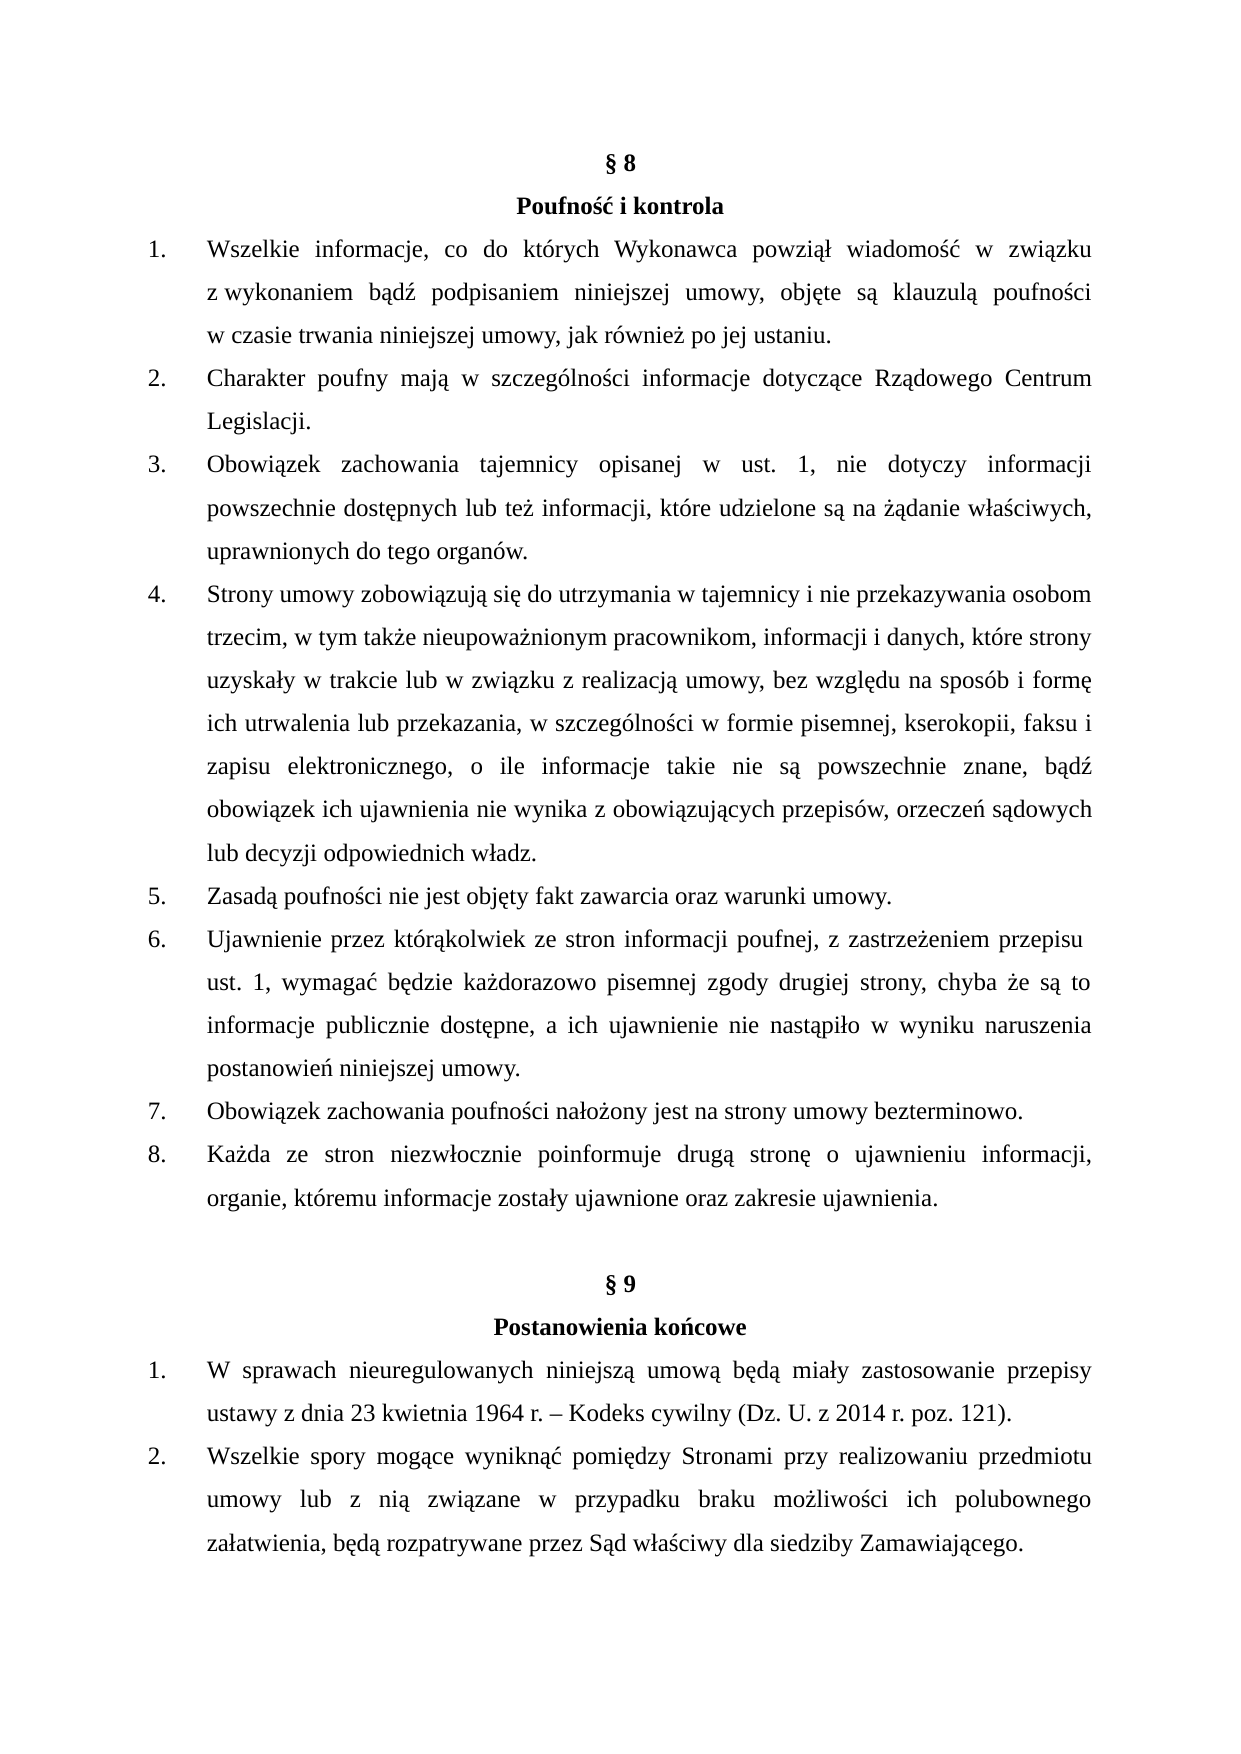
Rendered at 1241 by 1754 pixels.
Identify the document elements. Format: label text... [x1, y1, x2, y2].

list Obowiązek zachowania poufności nałożony jest na strony umowy bezterminowo. [148, 1096, 1093, 1125]
list Zasadą poufności nie jest objęty fakt zawarcia oraz warunki umowy. [148, 881, 1093, 909]
text Poufność i kontrola [148, 191, 1093, 219]
list Wszelkie informacje, co do których Wykonawca powziął wiadomość w związku z wykonaniem bądź podpisaniem niniejszej umowy, objęte są klauzulą poufności w czasie trwania niniejszej umowy, jak również po jej ustaniu. [148, 234, 1093, 349]
list Wszelkie spory mogące wyniknąć pomiędzy Stronami przy realizowaniu przedmiotu umowy lub z nią związane w przypadku braku możliwości ich polubownego załatwienia, będą rozpatrywane przez Sąd właściwy dla siedziby Zamawiającego. [148, 1441, 1093, 1556]
list Obowiązek zachowania tajemnicy opisanej w ust. 1, nie dotyczy informacji powszechnie dostępnych lub też informacji, które udzielone są na żądanie właściwych, uprawnionych do tego organów. [148, 449, 1093, 564]
list W sprawach nieuregulowanych niniejszą umową będą miały zastosowanie przepisy ustawy z dnia 23 kwietnia 1964 r. – Kodeks cywilny (Dz. U. z 2014 r. poz. 121). [148, 1355, 1093, 1427]
list Postanowienia końcowe [148, 1312, 1093, 1341]
list § 9 [148, 1269, 1093, 1298]
list Ujawnienie przez którąkolwiek ze stron informacji poufnej, z zastrzeżeniem przepisu ust. 1, wymagać będzie każdorazowo pisemnej zgody drugiej strony, chyba że są to informacje publicznie dostępne, a ich ujawnienie nie nastąpiło w wyniku naruszenia postanowień niniejszej umowy. [148, 924, 1093, 1082]
list Strony umowy zobowiązują się do utrzymania w tajemnicy i nie przekazywania osobom trzecim, w tym także nieupoważnionym pracownikom, informacji i danych, które strony uzyskały w trakcie lub w związku z realizacją umowy, bez względu na sposób i formę ich utrwalenia lub przekazania, w szczególności w formie pisemnej, kserokopii, faksu i zapisu elektronicznego, o ile informacje takie nie są powszechnie znane, bądź obowiązek ich ujawnienia nie wynika z obowiązujących przepisów, orzeczeń sądowych lub decyzji odpowiednich władz. [148, 579, 1093, 866]
list Charakter poufny mają w szczególności informacje dotyczące Rządowego Centrum Legislacji. [148, 363, 1093, 435]
text § 8 [148, 148, 1093, 176]
list Każda ze stron niezwłocznie poinformuje drugą stronę o ujawnieniu informacji, organie, któremu informacje zostały ujawnione oraz zakresie ujawnienia. [148, 1139, 1093, 1211]
